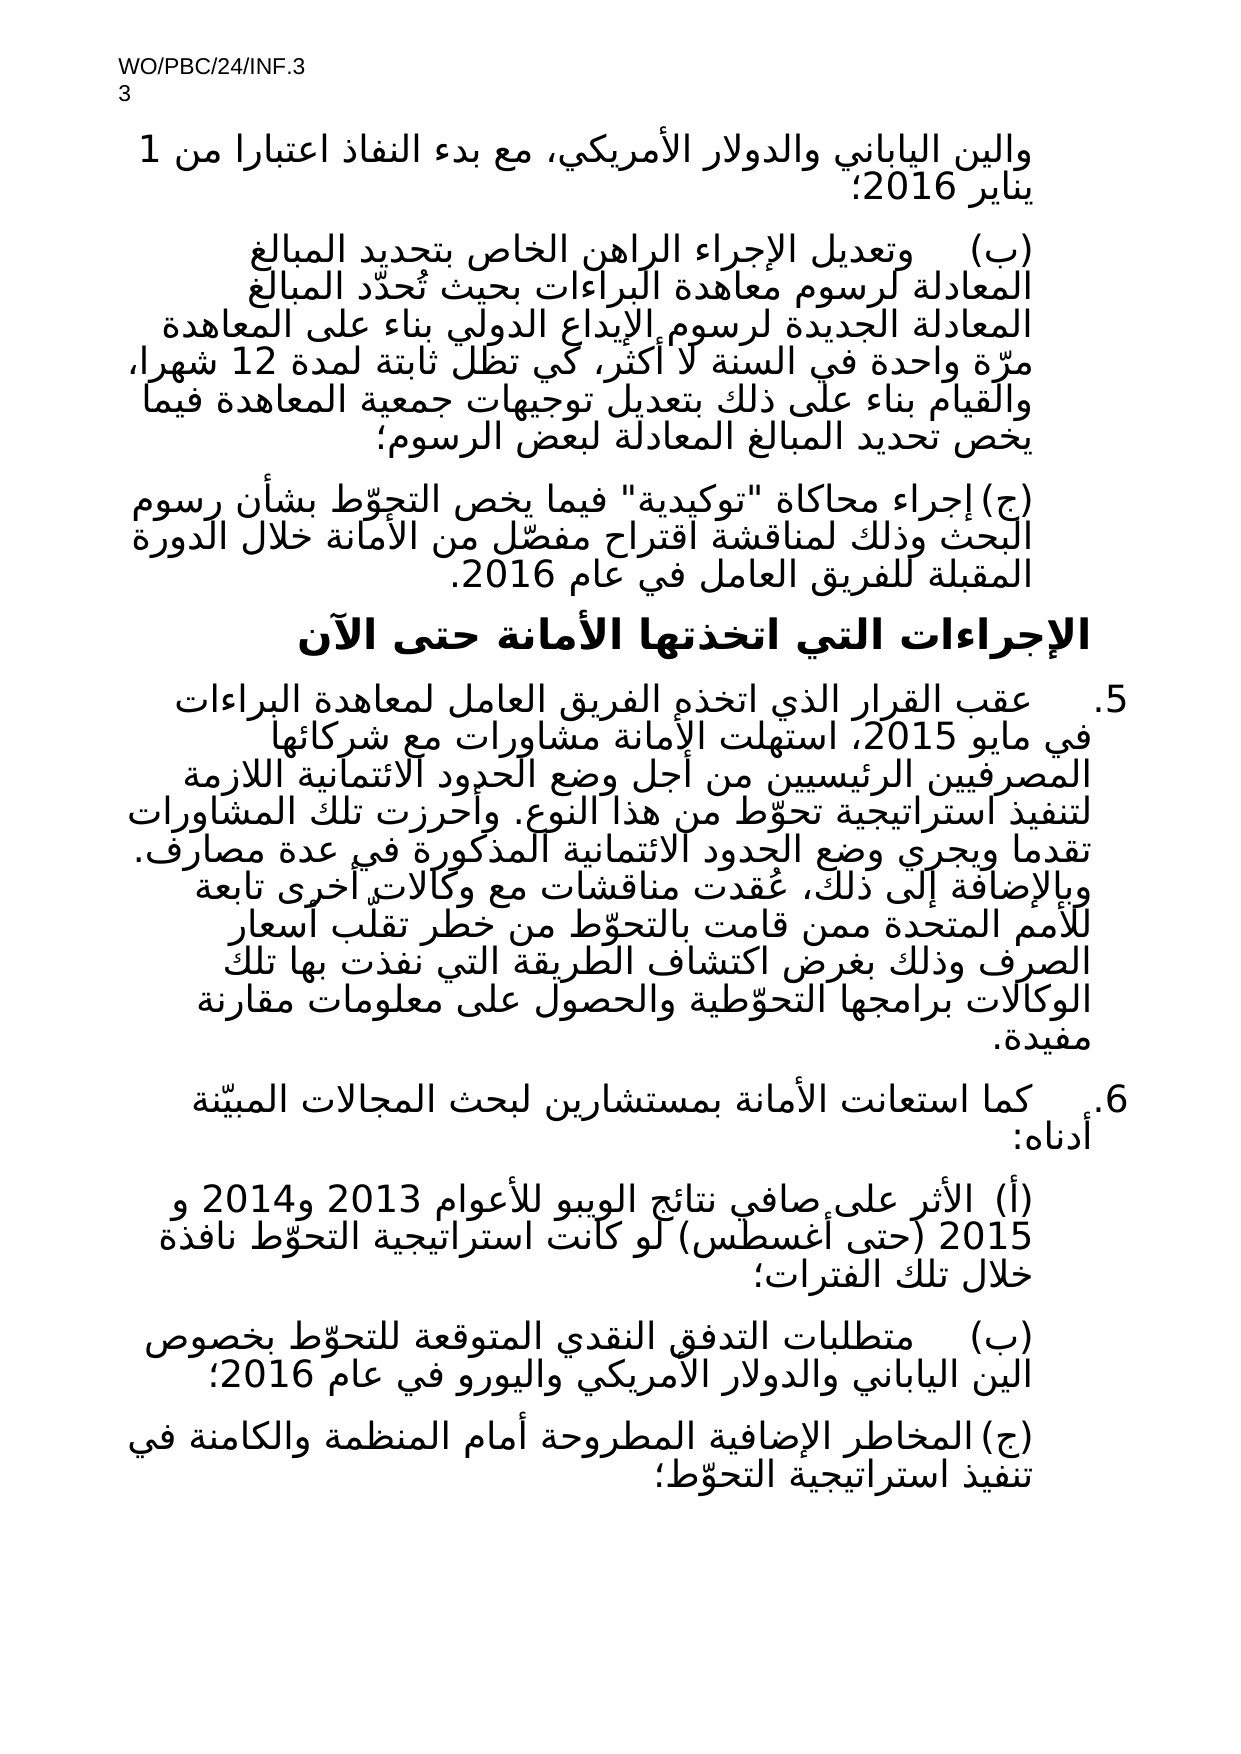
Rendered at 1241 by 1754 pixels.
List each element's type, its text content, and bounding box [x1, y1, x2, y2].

list (ب) وتعديل الإجراء الراهن الخاص بتحديد المبالغ المعادلة لرسوم معاهدة البراءات بحيث تُحدّد المبالغ المعادلة الجديدة لرسوم الإيداع الدولي بناء على المعاهدة مرّة واحدة في السنة لا أكثر، كي تظل ثابتة لمدة 12 شهرا، والقيام بناء على ذلك بتعديل توجيهات جمعية المعاهدة فيما يخص تحديد المبالغ المعادلة لبعض الرسوم؛ [118, 232, 1033, 457]
text عقب القرار الذي اتخذه الفريق العامل لمعاهدة البراءات في مايو 2015، استهلت الأمانة مشاورات مع شركائها المصرفيين الرئيسيين من أجل وضع الحدود الائتمانية اللازمة لتنفيذ استراتيجية تحوّط من هذا النوع. وأحرزت تلك المشاورات تقدما ويجري وضع الحدود الائتمانية المذكورة في عدة مصارف. وبالإضافة إلى ذلك، عُقدت مناقشات مع وكالات أخرى تابعة للأمم المتحدة ممن قامت بالتحوّط من خطر تقلّب أسعار الصرف وذلك بغرض اكتشاف الطريقة التي نفذت بها تلك الوكالات برامجها التحوّطية والحصول على معلومات مقارنة مفيدة. [118, 682, 1092, 1057]
list (ب) متطلبات التدفق النقدي المتوقعة للتحوّط بخصوص الين الياباني والدولار الأمريكي واليورو في عام 2016؛ [118, 1320, 1033, 1395]
list الإجراءات التي اتخذتها الأمانة حتى الآن [118, 620, 661, 657]
list (ج) إجراء محاكاة "توكيدية" فيما يخص التحوّط بشأن رسوم البحث وذلك لمناقشة اقتراح مفصّل من الأمانة خلال الدورة المقبلة للفريق العامل في عام 2016. [118, 482, 1033, 595]
list (ج) المخاطر الإضافية المطروحة أمام المنظمة والكامنة في تنفيذ استراتيجية التحوّط؛ [118, 1420, 1033, 1495]
text كما استعانت الأمانة بمستشارين لبحث المجالات المبيّنة أدناه: [118, 1082, 1092, 1157]
list (أ) الأثر على صافي نتائج الويبو للأعوام 2013 و2014 و2015 (حتى أغسطس) لو كانت استراتيجية التحوّط نافذة خلال تلك الفترات؛ [118, 1182, 1033, 1295]
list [118, 132, 1033, 207]
list الإجراءات التي اتخذتها الأمانة حتى الآن [649, 620, 1058, 657]
